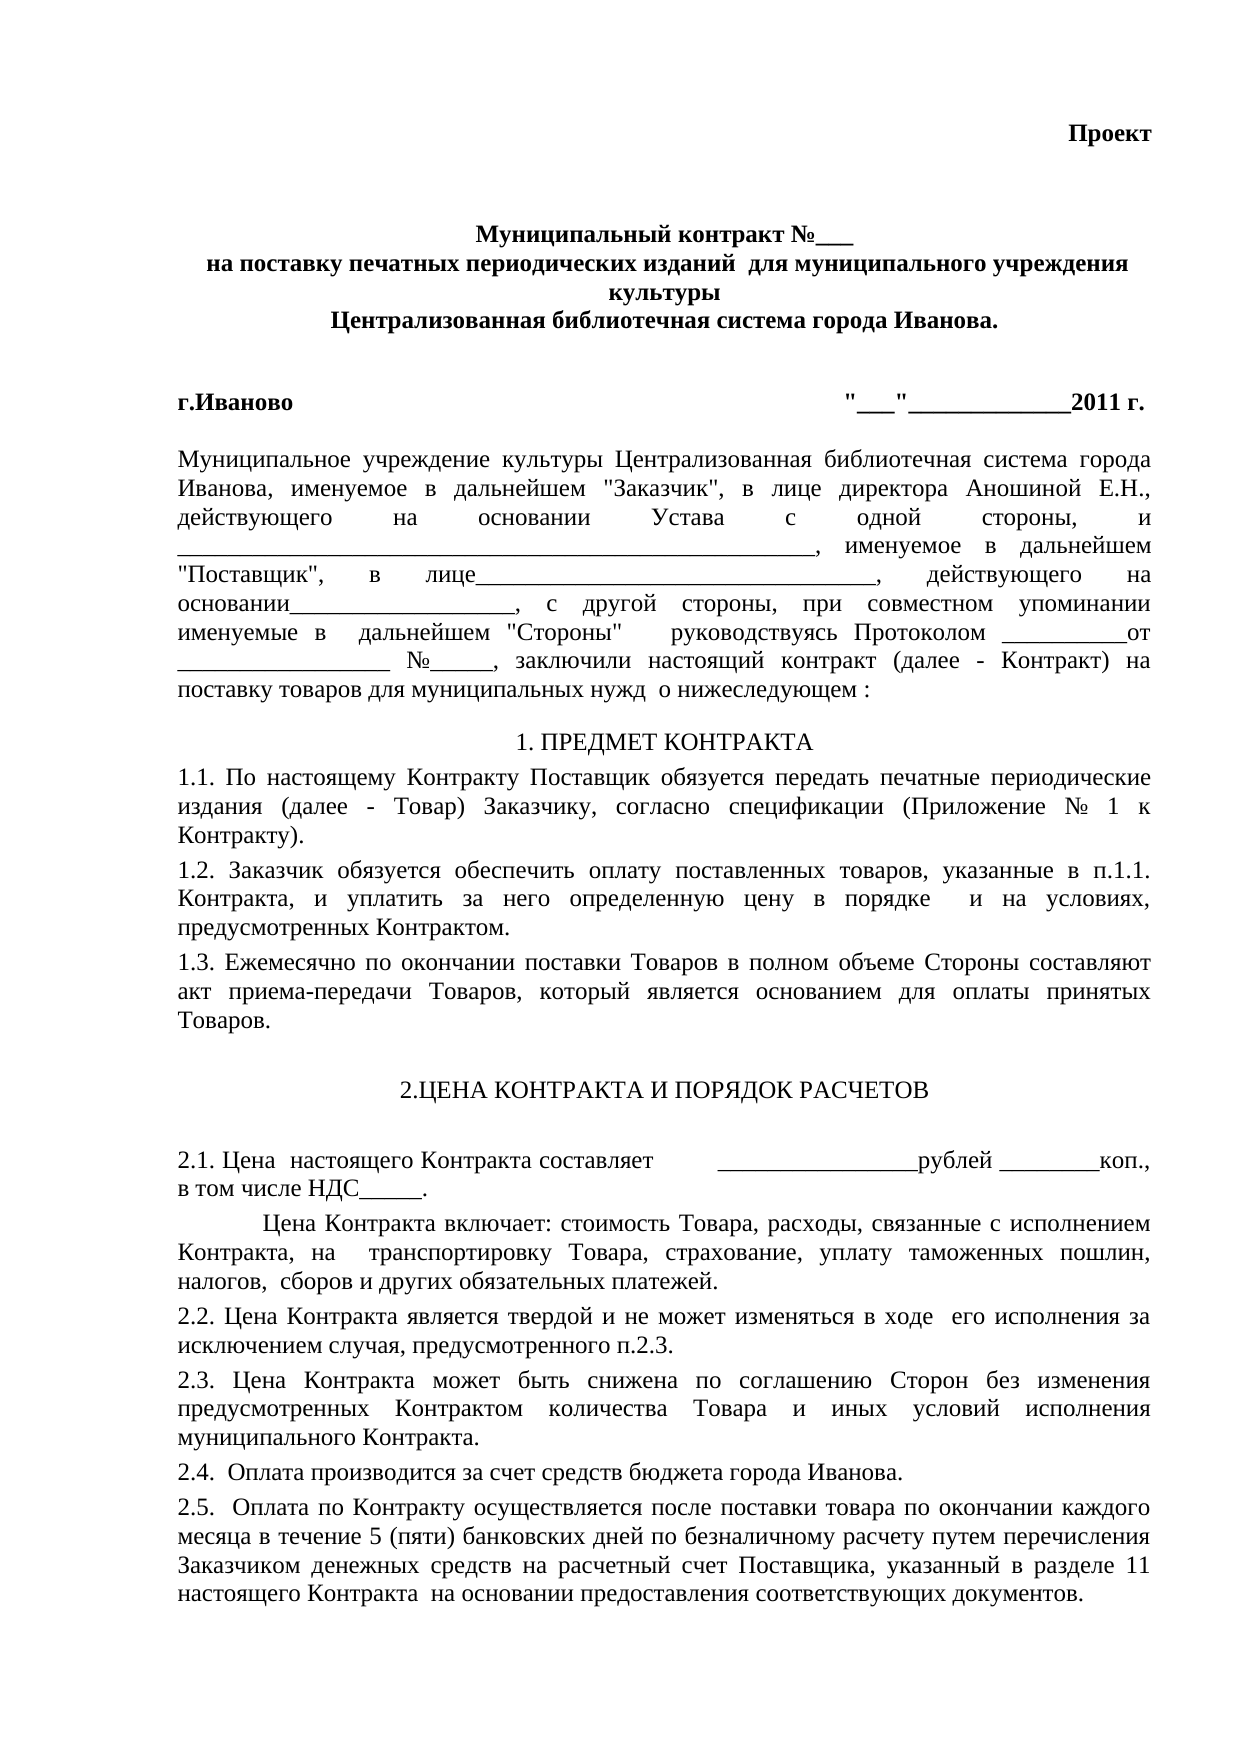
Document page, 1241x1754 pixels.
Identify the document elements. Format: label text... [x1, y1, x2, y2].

subtitle 2.4. Оплата производится за счет средств бюджета города Иванова. [177, 1457, 1152, 1486]
subtitle 1.1. По настоящему Контракту Поставщик обязуется передать печатные периодические издания (далее - Товар) Заказчику, согласно спецификации (Приложение № 1 к Контракту). [177, 762, 1152, 848]
subtitle 2.ЦЕНА КОНТРАКТА И ПОРЯДОК РАСЧЕТОВ [177, 1075, 1152, 1103]
subtitle 2.5. Оплата по Контракту осуществляется после поставки товара по окончании каждого месяца в течение 5 (пяти) банковских дней по безналичному расчету путем перечисления Заказчиком денежных средств на расчетный счет Поставщика, указанный в разделе 11 настоящего Контракта на основании предоставления соответствующих документов. [177, 1492, 1152, 1607]
subtitle 1. ПРЕДМЕТ КОНТРАКТА [177, 727, 1152, 756]
subtitle на поставку печатных периодических изданий для муниципального учреждения культуры [177, 248, 1152, 305]
subtitle г.Иваново "___"_____________2011 г. [177, 387, 1152, 416]
subtitle Цена Контракта включает: стоимость Товара, расходы, связанные с исполнением Контракта, на транспортировку Товара, страхование, уплату таможенных пошлин, налогов, сборов и других обязательных платежей. [177, 1208, 1152, 1295]
subtitle Муниципальный контракт №___ [177, 219, 1152, 248]
subtitle 2.2. Цена Контракта является твердой и не может изменяться в ходе его исполнения за исключением случая, предусмотренного п.2.3. [177, 1301, 1152, 1358]
subtitle Проект [177, 118, 1152, 147]
subtitle Централизованная библиотечная система города Иванова. [177, 305, 1152, 334]
subtitle Муниципальное учреждение культуры Централизованная библиотечная система города Иванова, именуемое в дальнейшем "Заказчик", в лице директора Аношиной Е.Н., действующего на основании Устава с одной стороны, и ___________________________________________________, именуемое в дальнейшем "Поставщик", в лице________________________________, действующего на основании__________________, с другой стороны, при совместном упоминании именуемые в дальнейшем "Стороны" руководствуясь Протоколом __________от _________________ №_____, заключили настоящий контракт (далее - Контракт) на поставку товаров для муниципальных нужд о нижеследующем : [177, 444, 1152, 703]
subtitle 2.1. Цена настоящего Контракта составляет ________________рублей ________коп., в том числе НДС_____. [177, 1145, 1152, 1202]
subtitle 1.3. Ежемесячно по окончании поставки Товаров в полном объеме Стороны составляют акт приема-передачи Товаров, который является основанием для оплаты принятых Товаров. [177, 947, 1152, 1033]
subtitle 1.2. Заказчик обязуется обеспечить оплату поставленных товаров, указанные в п.1.1. Контракта, и уплатить за него определенную цену в порядке и на условиях, предусмотренных Контрактом. [177, 855, 1152, 941]
subtitle 2.3. Цена Контракта может быть снижена по соглашению Сторон без изменения предусмотренных Контрактом количества Товара и иных условий исполнения муниципального Контракта. [177, 1365, 1152, 1451]
